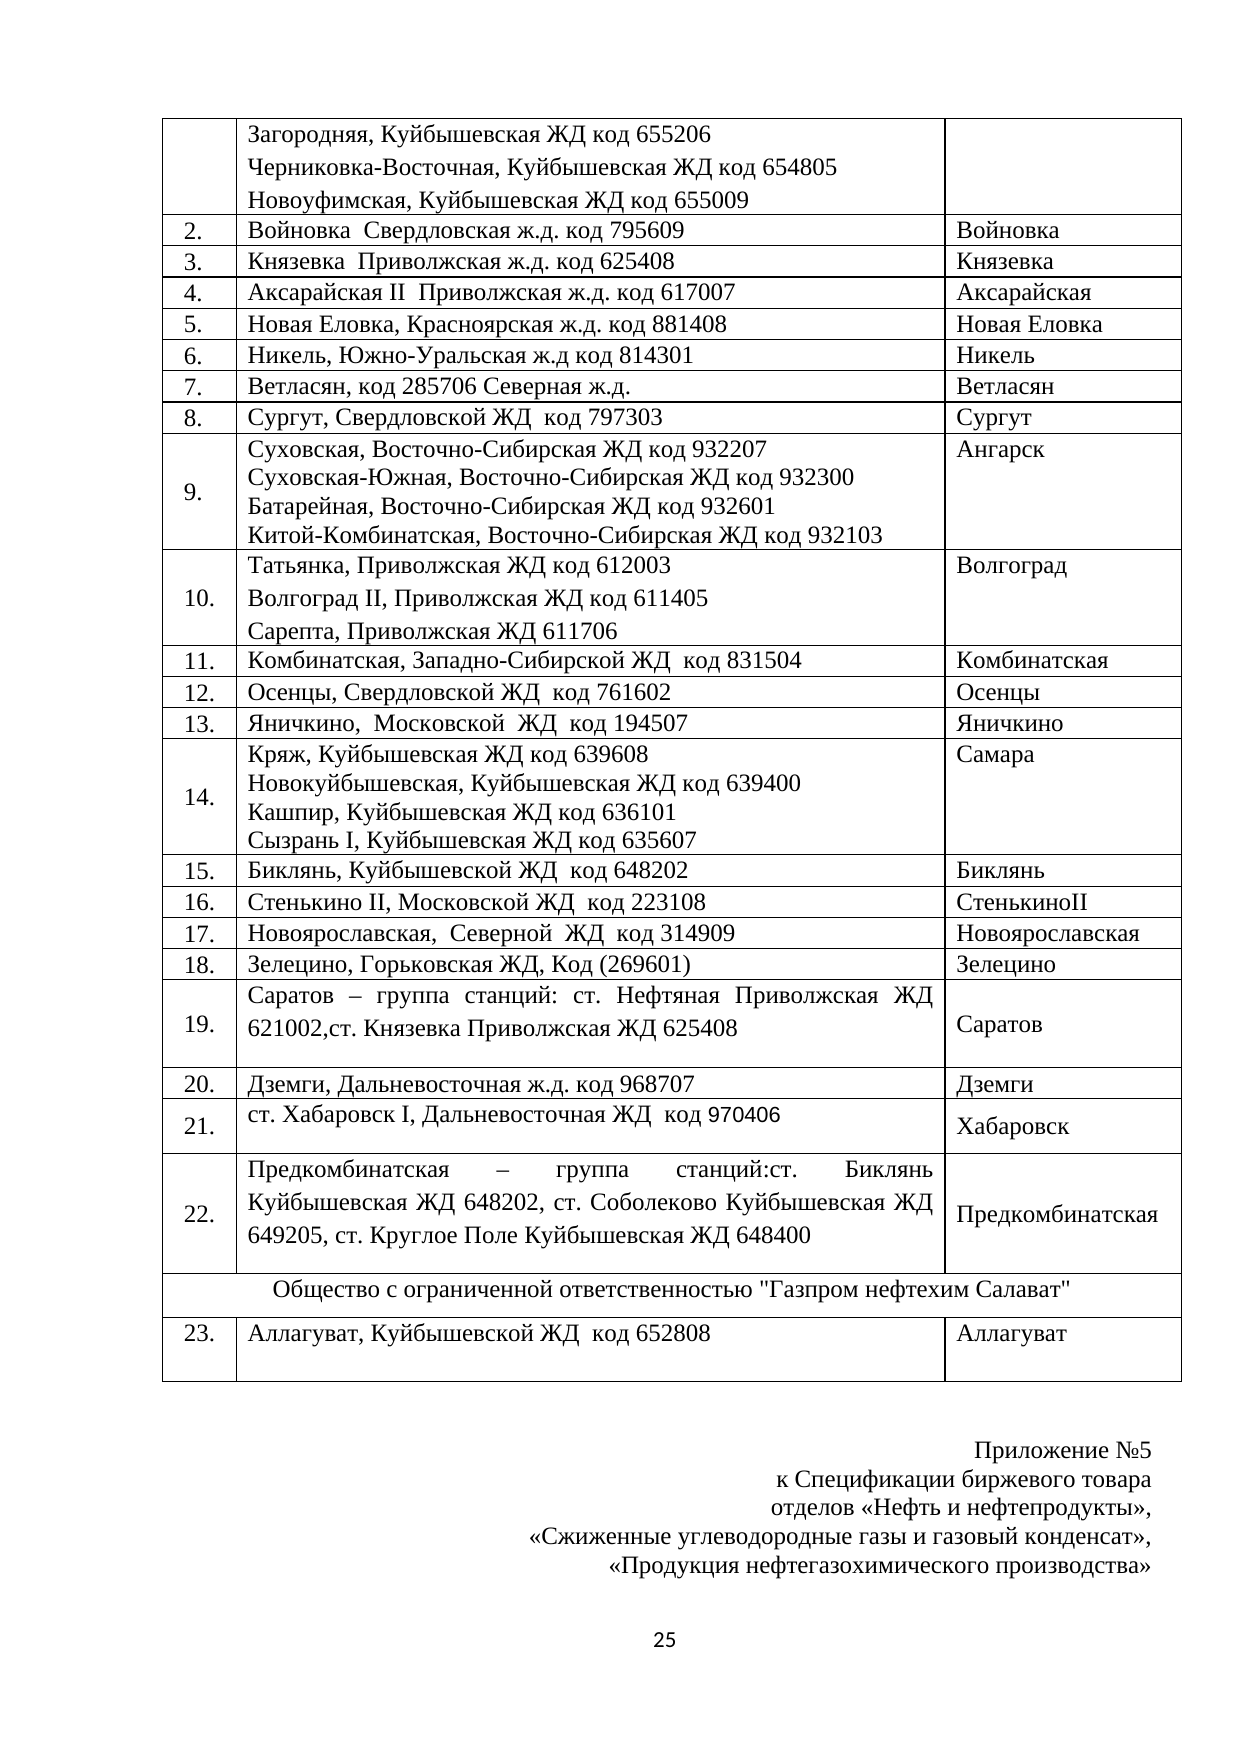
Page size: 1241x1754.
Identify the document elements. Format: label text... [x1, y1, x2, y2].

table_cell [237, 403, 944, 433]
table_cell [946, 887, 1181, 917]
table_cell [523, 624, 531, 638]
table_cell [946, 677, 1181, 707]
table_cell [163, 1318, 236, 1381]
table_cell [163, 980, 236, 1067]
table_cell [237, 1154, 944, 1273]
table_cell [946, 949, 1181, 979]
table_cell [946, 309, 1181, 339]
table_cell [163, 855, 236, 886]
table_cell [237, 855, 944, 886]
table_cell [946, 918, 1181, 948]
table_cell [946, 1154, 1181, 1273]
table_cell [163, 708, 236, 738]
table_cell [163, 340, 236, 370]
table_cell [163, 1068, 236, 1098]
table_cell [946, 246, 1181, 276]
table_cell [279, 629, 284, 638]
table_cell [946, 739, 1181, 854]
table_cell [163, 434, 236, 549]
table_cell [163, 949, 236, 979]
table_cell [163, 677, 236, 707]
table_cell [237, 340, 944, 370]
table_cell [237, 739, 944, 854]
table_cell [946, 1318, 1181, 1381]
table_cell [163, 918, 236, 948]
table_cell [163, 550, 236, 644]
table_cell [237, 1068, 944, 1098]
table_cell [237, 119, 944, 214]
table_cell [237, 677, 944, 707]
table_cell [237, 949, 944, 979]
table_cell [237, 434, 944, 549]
text «Сжиженные углеводородные газы и газовый конденсат», [177, 1521, 1152, 1550]
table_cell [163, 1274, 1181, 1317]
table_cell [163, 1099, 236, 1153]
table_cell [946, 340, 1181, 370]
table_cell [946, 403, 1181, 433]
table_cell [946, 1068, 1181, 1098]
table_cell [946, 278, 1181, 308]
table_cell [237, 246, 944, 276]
text к Спецификации биржевого товара [177, 1464, 1152, 1492]
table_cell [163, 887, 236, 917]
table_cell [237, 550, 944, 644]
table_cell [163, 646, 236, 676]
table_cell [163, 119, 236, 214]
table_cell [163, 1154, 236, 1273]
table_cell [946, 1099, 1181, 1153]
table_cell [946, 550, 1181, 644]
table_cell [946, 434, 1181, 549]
text «Продукция нефтегазохимического производства» [177, 1550, 1152, 1579]
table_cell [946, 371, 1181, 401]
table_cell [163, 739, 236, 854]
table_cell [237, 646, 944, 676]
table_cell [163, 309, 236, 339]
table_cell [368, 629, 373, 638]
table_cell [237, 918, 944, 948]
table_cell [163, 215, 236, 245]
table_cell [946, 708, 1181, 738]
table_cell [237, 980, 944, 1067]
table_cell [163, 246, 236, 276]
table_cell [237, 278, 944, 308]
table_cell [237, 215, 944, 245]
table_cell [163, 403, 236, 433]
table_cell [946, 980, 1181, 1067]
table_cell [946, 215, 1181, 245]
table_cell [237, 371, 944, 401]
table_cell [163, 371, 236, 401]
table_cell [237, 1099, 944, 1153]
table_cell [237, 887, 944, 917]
text отделов «Нефть и нефтепродукты», [177, 1492, 1152, 1521]
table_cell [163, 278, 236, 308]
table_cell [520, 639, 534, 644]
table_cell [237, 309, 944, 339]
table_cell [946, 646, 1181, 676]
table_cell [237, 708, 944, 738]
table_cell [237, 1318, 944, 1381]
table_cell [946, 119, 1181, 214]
text Приложение №5 [177, 1435, 1152, 1464]
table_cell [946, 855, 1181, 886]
